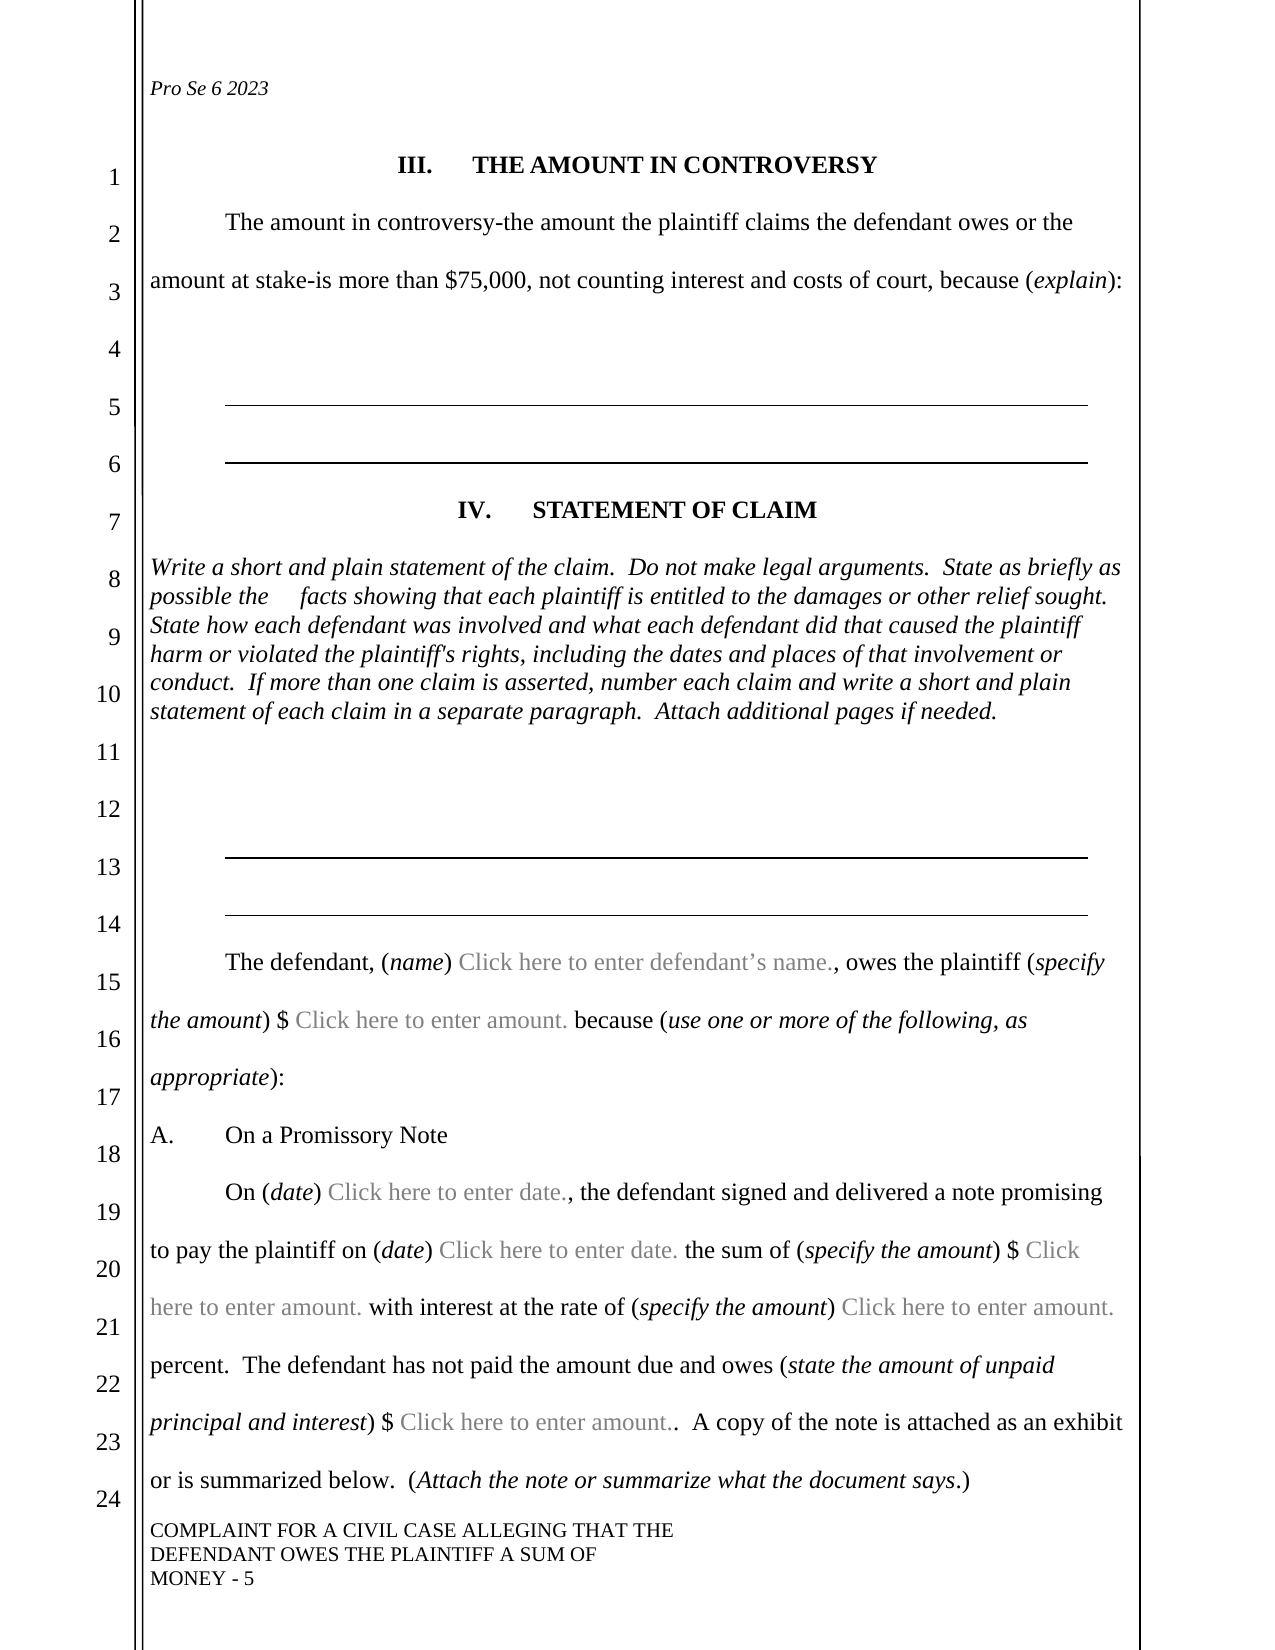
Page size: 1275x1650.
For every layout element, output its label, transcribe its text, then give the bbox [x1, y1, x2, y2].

text The amount in controversy-the amount the plaintiff claims the defendant owes or the amount at stake-is more than $75,000, not counting interest and costs of court, because (explain): [150, 207, 1125, 294]
text The defendant, (name) , owes the plaintiff (specify the amount) $ because (use one or more of the following, as appropriate): [150, 947, 1125, 1091]
text Write a short and plain statement of the claim. Do not make legal arguments. State as briefly as possible the facts showing that each plaintiff is entitled to the damages or other relief sought. State how each defendant was involved and what each defendant did that caused the plaintiff harm or violated the plaintiff's rights, including the dates and places of that involvement or conduct. If more than one claim is asserted, number each claim and write a short and plain statement of each claim in a separate paragraph. Attach additional pages if needed. [150, 552, 1125, 725]
subtitle Statement of Claim [150, 495, 1125, 524]
subtitle The Amount in Controversy [150, 150, 1125, 179]
text On (date) , the defendant signed and delivered a note promising to pay the plaintiff on (date) the sum of (specify the amount) $ with interest at the rate of (specify the amount) percent. The defendant has not paid the amount due and owes (state the amount of unpaid principal and interest) $ . A copy of the note is attached as an exhibit or is summarized below. (Attach the note or summarize what the document says.) [150, 1177, 1125, 1494]
subtitle On a Promissory Note [150, 1120, 1125, 1149]
